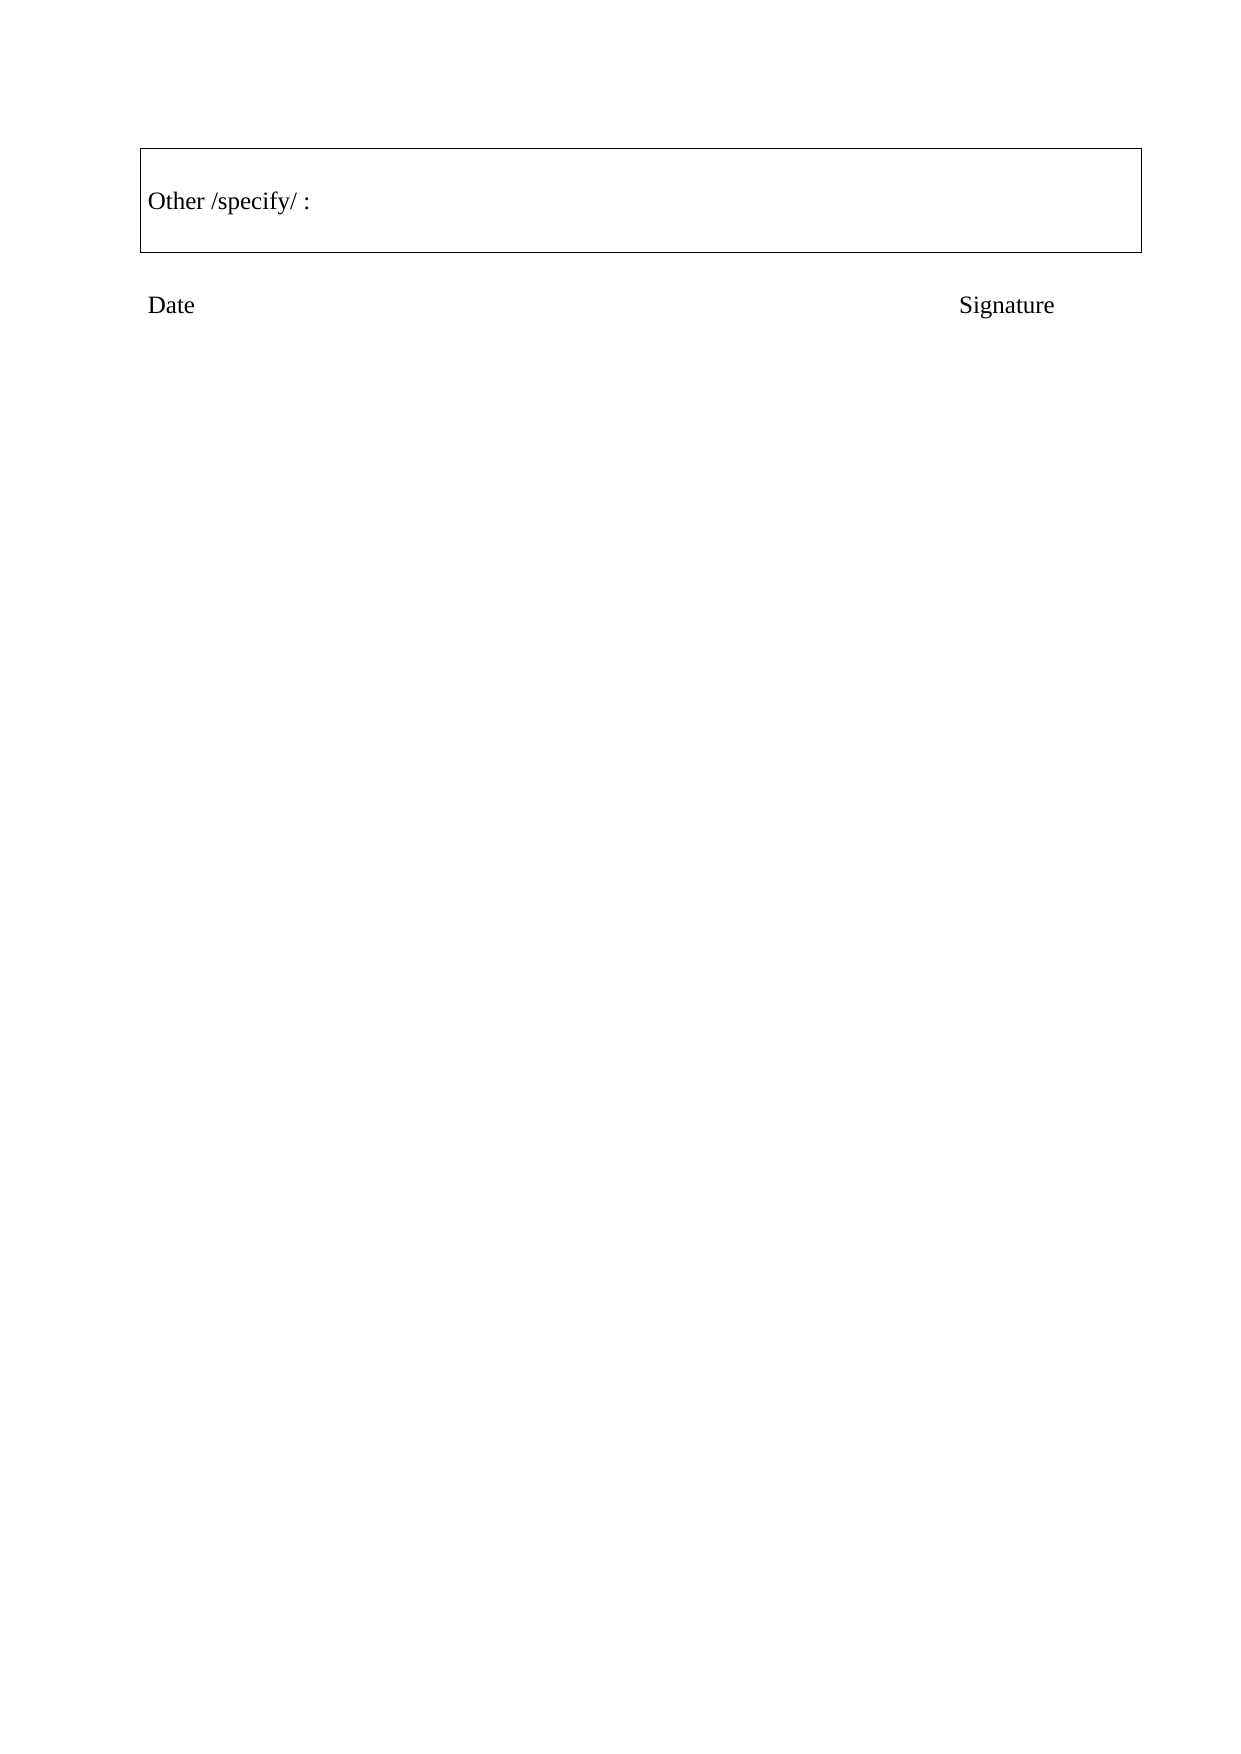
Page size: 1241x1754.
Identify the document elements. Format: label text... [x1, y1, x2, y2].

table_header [141, 149, 1141, 252]
text Date Signature [148, 290, 1093, 318]
